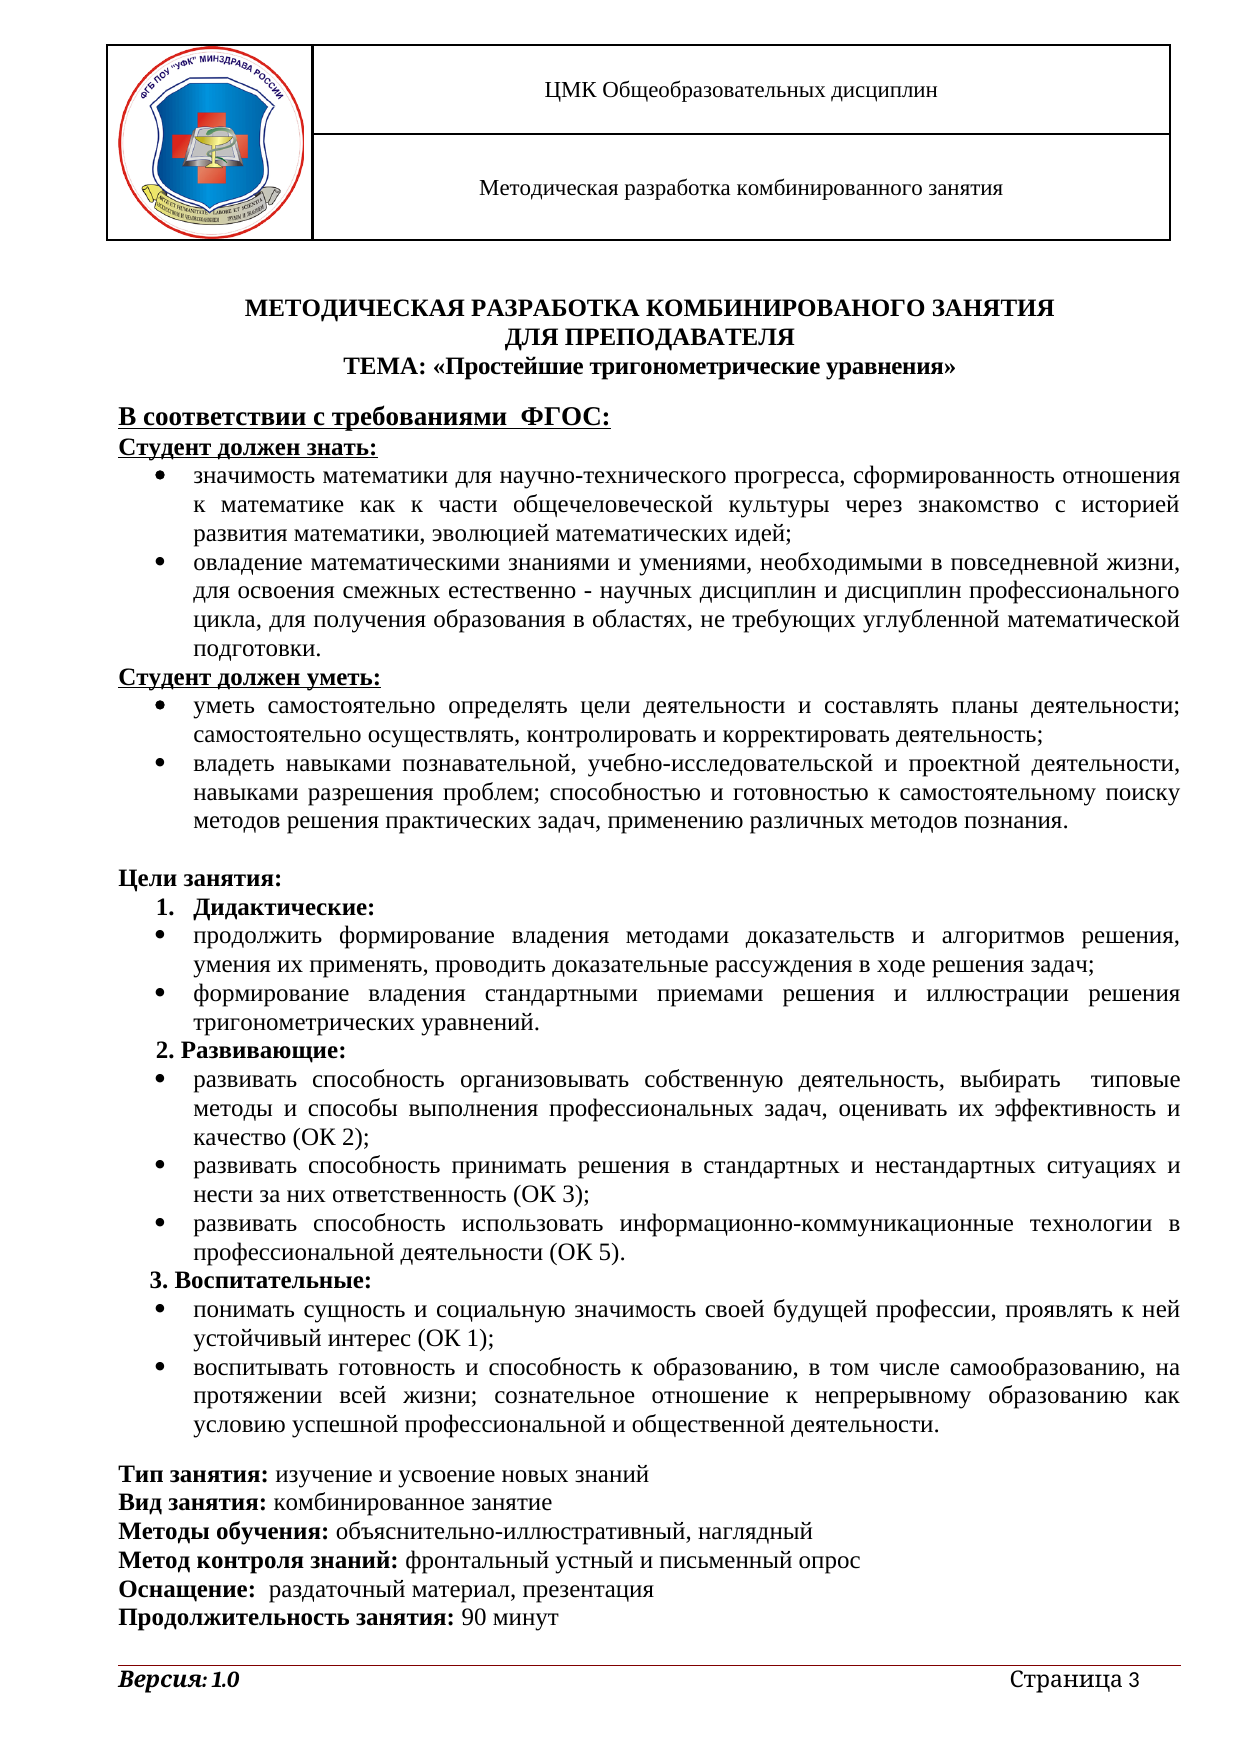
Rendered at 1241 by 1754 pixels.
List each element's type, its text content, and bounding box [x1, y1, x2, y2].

text Оснащение: раздаточный материал, презентация [118, 1574, 1181, 1602]
list развивать способность принимать решения в стандартных и нестандартных ситуациях и нести за них ответственность (ОК 3); [156, 1150, 1181, 1208]
text Тип занятия: изучение и усвоение новых знаний [118, 1459, 1181, 1487]
text Студент должен знать: [118, 432, 1181, 460]
text Метод контроля знаний: фронтальный устный и письменный опрос [118, 1545, 1181, 1574]
text В соответствии с требованиями ФГОС: [118, 400, 1181, 432]
text Методы обучения: объяснительно-иллюстративный, наглядный [118, 1516, 1181, 1545]
list овладение математическими знаниями и умениями, необходимыми в повседневной жизни, для освоения смежных естественно - научных дисциплин и дисциплин профессионального цикла, для получения образования в областях, не требующих углубленной математической подготовки. [156, 547, 1181, 662]
text МЕТОДИЧЕСКАЯ РАЗРАБОТКА КОМБИНИРОВАНОГО ЗАНЯТИЯ [118, 293, 1181, 322]
list понимать сущность и социальную значимость своей будущей профессии, проявлять к ней устойчивый интерес (ОК 1); [156, 1294, 1181, 1352]
text Вид занятия: комбинированное занятие [118, 1487, 1181, 1516]
list владеть навыками познавательной, учебно-исследовательской и проектной деятельности, навыками разрешения проблем; способностью и готовностью к самостоятельному поиску методов решения практических задач, применению различных методов познания. [156, 748, 1181, 834]
list уметь самостоятельно определять цели деятельности и составлять планы деятельности; самостоятельно осуществлять, контролировать и корректировать деятельность; [156, 690, 1181, 748]
list развивать способность организовывать собственную деятельность, выбирать типовые методы и способы выполнения профессиональных задач, оценивать их эффективность и качество (ОК 2); [156, 1064, 1181, 1150]
picture [118, 46, 304, 239]
list развивать способность использовать информационно-коммуникационные технологии в профессиональной деятельности (ОК 5). [156, 1208, 1181, 1265]
text Продолжительность занятия: 90 минут [118, 1602, 1181, 1631]
list формирование владения стандартными приемами решения и иллюстрации решения тригонометрических уравнений. [156, 978, 1181, 1035]
list продолжить формирование владения методами доказательств и алгоритмов решения, умения их применять, проводить доказательные рассуждения в ходе решения задач; [156, 920, 1181, 978]
list значимость математики для научно-технического прогресса, сформированность отношения к математике как к части общечеловеческой культуры через знакомство с историей развития математики, эволюцией математических идей; [156, 460, 1181, 547]
text ДЛЯ ПРЕПОДАВАТЕЛЯ [118, 322, 1181, 351]
text Цели занятия: [118, 863, 1181, 892]
text ТЕМА: «Простейшие тригонометрические уравнения» [118, 351, 1181, 379]
list воспитывать готовность и способность к образованию, в том числе самообразованию, на протяжении всей жизни; сознательное отношение к непрерывному образованию как условию успешной профессиональной и общественной деятельности. [156, 1352, 1181, 1438]
text Студент должен уметь: [118, 662, 1181, 690]
list Дидактические: [156, 892, 1181, 920]
text 3. Воспитательные: [118, 1265, 1181, 1294]
list 2. Развивающие: [156, 1035, 1181, 1064]
